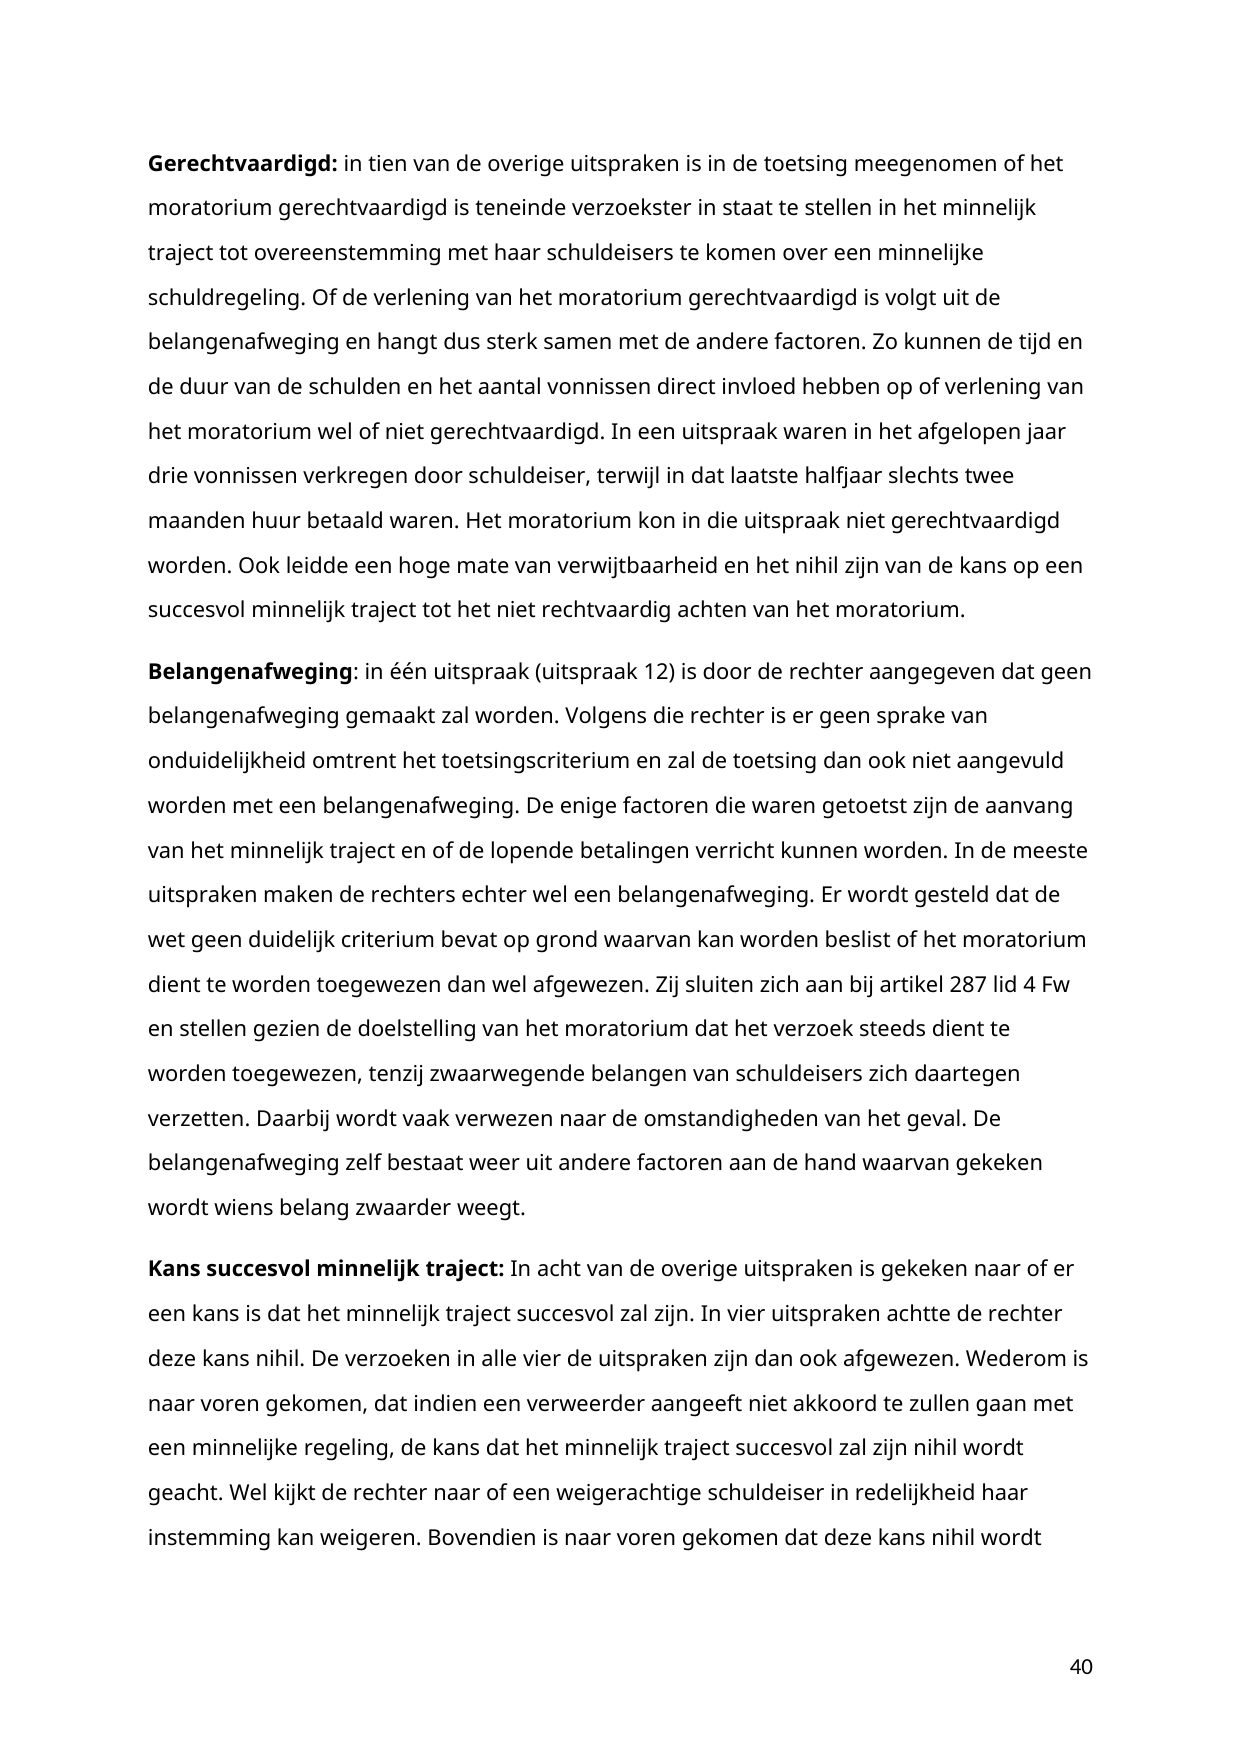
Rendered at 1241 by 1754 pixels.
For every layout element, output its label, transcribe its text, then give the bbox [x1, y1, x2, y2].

text Gerechtvaardigd: in tien van de overige uitspraken is in de toetsing meegenomen of het moratorium gerechtvaardigd is teneinde verzoekster in staat te stellen in het minnelijk traject tot overeenstemming met haar schuldeisers te komen over een minnelijke schuldregeling. Of de verlening van het moratorium gerechtvaardigd is volgt uit de belangenafweging en hangt dus sterk samen met de andere factoren. Zo kunnen de tijd en de duur van de schulden en het aantal vonnissen direct invloed hebben op of verlening van het moratorium wel of niet gerechtvaardigd. In een uitspraak waren in het afgelopen jaar drie vonnissen verkregen door schuldeiser, terwijl in dat laatste halfjaar slechts twee maanden huur betaald waren. Het moratorium kon in die uitspraak niet gerechtvaardigd worden. Ook leidde een hoge mate van verwijtbaarheid en het nihil zijn van de kans op een succesvol minnelijk traject tot het niet rechtvaardig achten van het moratorium. [148, 148, 1093, 624]
text Belangenafweging: in één uitspraak (uitspraak 12) is door de rechter aangegeven dat geen belangenafweging gemaakt zal worden. Volgens die rechter is er geen sprake van onduidelijkheid omtrent het toetsingscriterium en zal de toetsing dan ook niet aangevuld worden met een belangenafweging. De enige factoren die waren getoetst zijn de aanvang van het minnelijk traject en of de lopende betalingen verricht kunnen worden. In de meeste uitspraken maken de rechters echter wel een belangenafweging. Er wordt gesteld dat de wet geen duidelijk criterium bevat op grond waarvan kan worden beslist of het moratorium dient te worden toegewezen dan wel afgewezen. Zij sluiten zich aan bij artikel 287 lid 4 Fw en stellen gezien de doelstelling van het moratorium dat het verzoek steeds dient te worden toegewezen, tenzij zwaarwegende belangen van schuldeisers zich daartegen verzetten. Daarbij wordt vaak verwezen naar de omstandigheden van het geval. De belangenafweging zelf bestaat weer uit andere factoren aan de hand waarvan gekeken wordt wiens belang zwaarder weegt. [148, 656, 1093, 1222]
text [148, 1253, 1093, 1551]
